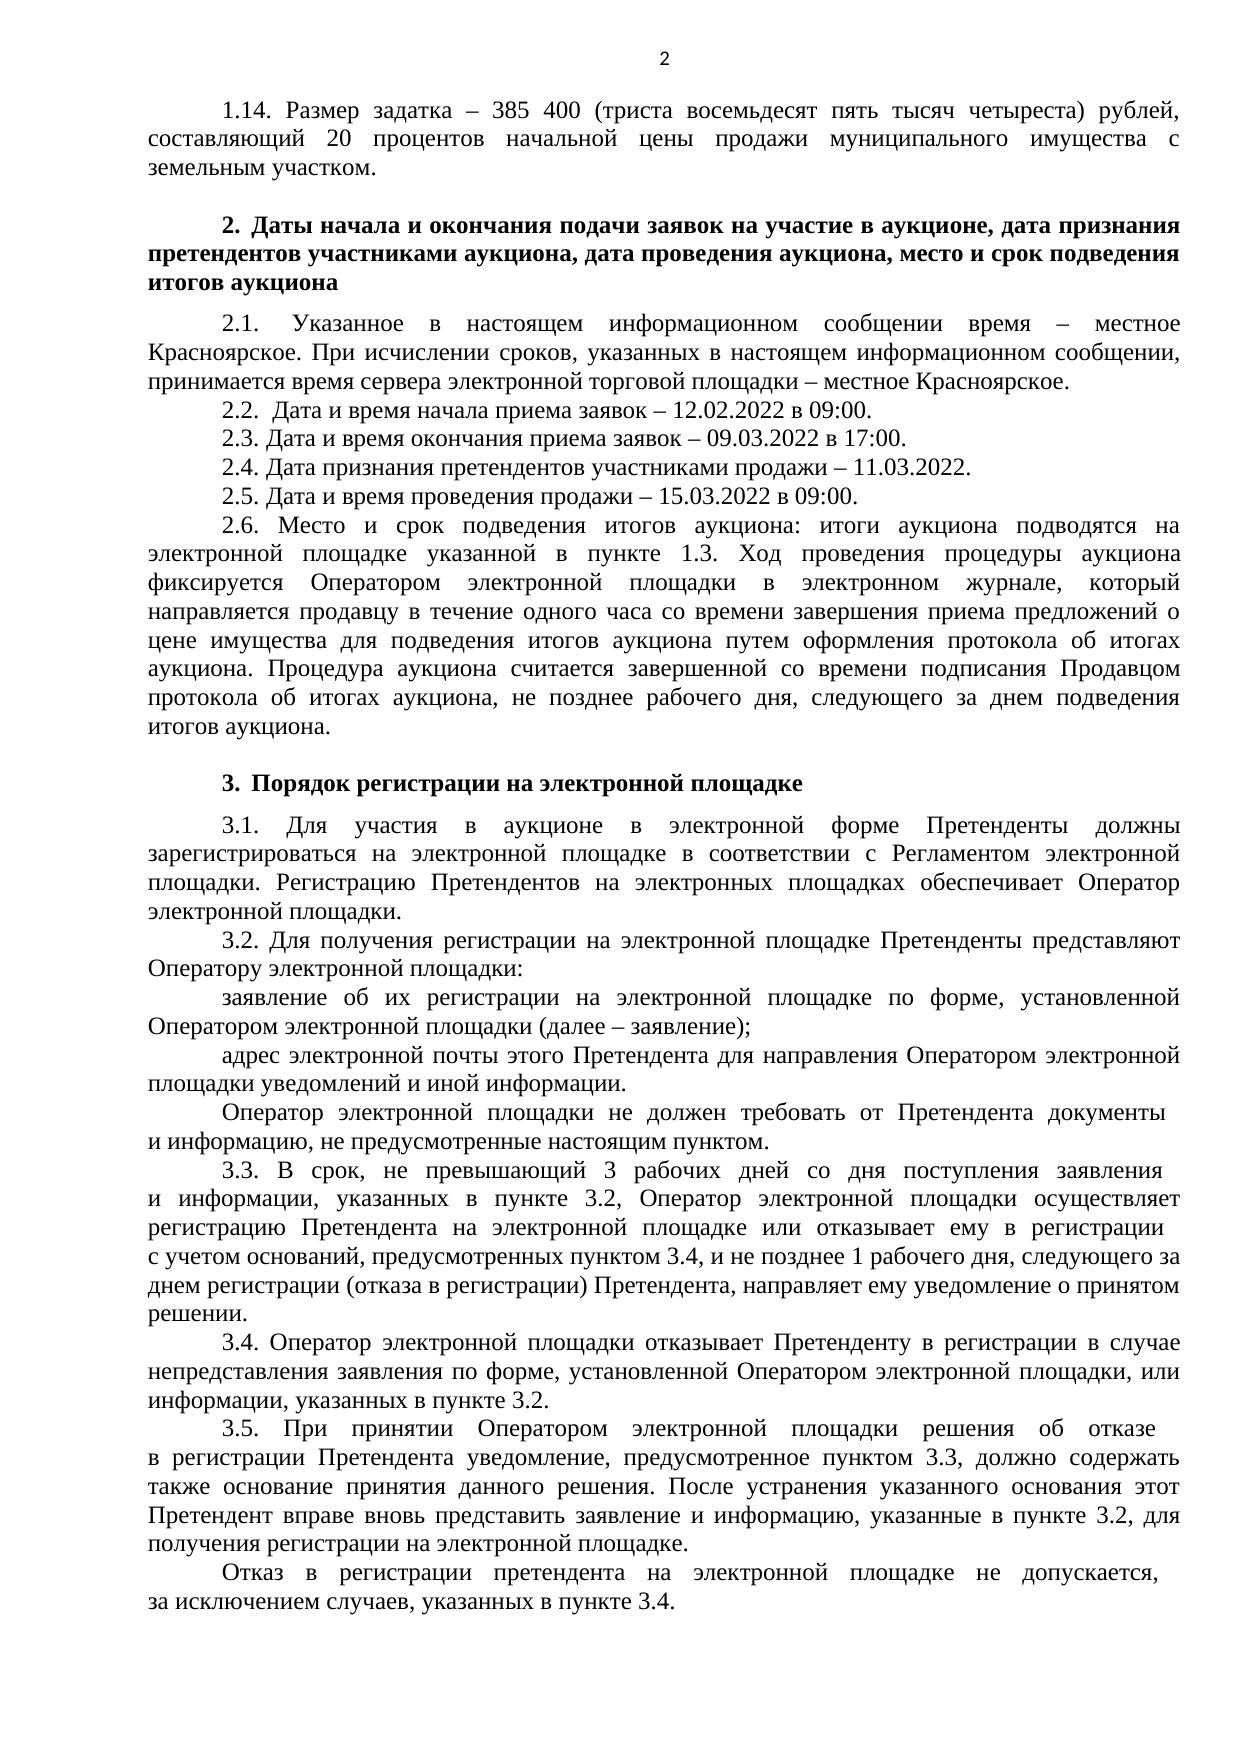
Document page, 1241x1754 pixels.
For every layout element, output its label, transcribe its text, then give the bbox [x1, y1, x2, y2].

list Дата признания претендентов участниками продажи – 11.03.2022. [148, 452, 1181, 481]
list 3.2. Для получения регистрации на электронной площадке Претенденты представляют Оператору электронной площадки: [148, 925, 1181, 982]
list 3.3. В срок, не превышающий 3 рабочих дней со дня поступления заявления и информации, указанных в пункте 3.2, Оператор электронной площадки осуществляет регистрацию Претендента на электронной площадке или отказывает ему в регистрации с учетом оснований, предусмотренных пунктом 3.4, и не позднее 1 рабочего дня, следующего за днем регистрации (отказа в регистрации) Претендента, направляет ему уведомление о принятом решении. [148, 1155, 1181, 1327]
list адрес электронной почты этого Претендента для направления Оператором электронной площадки уведомлений и иной информации. [148, 1040, 1181, 1097]
text 2.6. Место и срок подведения итогов аукциона: итоги аукциона подводятся на электронной площадке указанной в пункте 1.3. Ход проведения процедуры аукциона фиксируется Оператором электронной площадки в электронном журнале, который направляется продавцу в течение одного часа со времени завершения приема предложений о цене имущества для подведения итогов аукциона путем оформления протокола об итогах аукциона. Процедура аукциона считается завершенной со времени подписания Продавцом протокола об итогах аукциона, не позднее рабочего дня, следующего за днем подведения итогов аукциона. [148, 510, 1181, 740]
list Указанное в настоящем информационном сообщении время – местное Красноярское. При исчислении сроков, указанных в настоящем информационном сообщении, принимается время сервера электронной торговой площадки – местное Красноярское. [148, 308, 1181, 395]
list 3.4. Оператор электронной площадки отказывает Претенденту в регистрации в случае непредставления заявления по форме, установленной Оператором электронной площадки, или информации, указанных в пункте 3.2. [148, 1327, 1181, 1413]
text Оператор электронной площадки не должен требовать от Претендента документы и информацию, не предусмотренные настоящим пунктом. [148, 1097, 1181, 1155]
list Дата и время проведения продажи – 15.03.2022 в 09:00. [222, 481, 1181, 510]
text 3.1. Для участия в аукционе в электронной форме Претенденты должны зарегистрироваться на электронной площадке в соответствии с Регламентом электронной площадки. Регистрацию Претендентов на электронных площадках обеспечивает Оператор электронной площадки. [148, 810, 1181, 925]
list Дата и время окончания приема заявок – 09.03.2022 в 17:00. [148, 423, 1181, 452]
list Даты начала и окончания подачи заявок на участие в аукционе, дата признания претендентов участниками аукциона, дата проведения аукциона, место и срок подведения итогов аукциона [148, 210, 1181, 296]
text 1.14. Размер задатка – 385 400 (триста восемьдесят пять тысяч четыреста) рублей, составляющий 20 процентов начальной цены продажи муниципального имущества с земельным участком. [148, 95, 1181, 181]
list Дата и время начала приема заявок – 12.02.2022 в 09:00. [222, 395, 1181, 423]
list 3.5. При принятии Оператором электронной площадки решения об отказе в регистрации Претендента уведомление, предусмотренное пунктом 3.3, должно содержать также основание принятия данного решения. После устранения указанного основания этот Претендент вправе вновь представить заявление и информацию, указанные в пункте 3.2, для получения регистрации на электронной площадке. [148, 1413, 1181, 1557]
text заявление об их регистрации на электронной площадке по форме, установленной Оператором электронной площадки (далее – заявление); [148, 982, 1181, 1040]
list Отказ в регистрации претендента на электронной площадке не допускается, за исключением случаев, указанных в пункте 3.4. [148, 1557, 1181, 1615]
list Порядок регистрации на электронной площадке [148, 768, 1181, 797]
